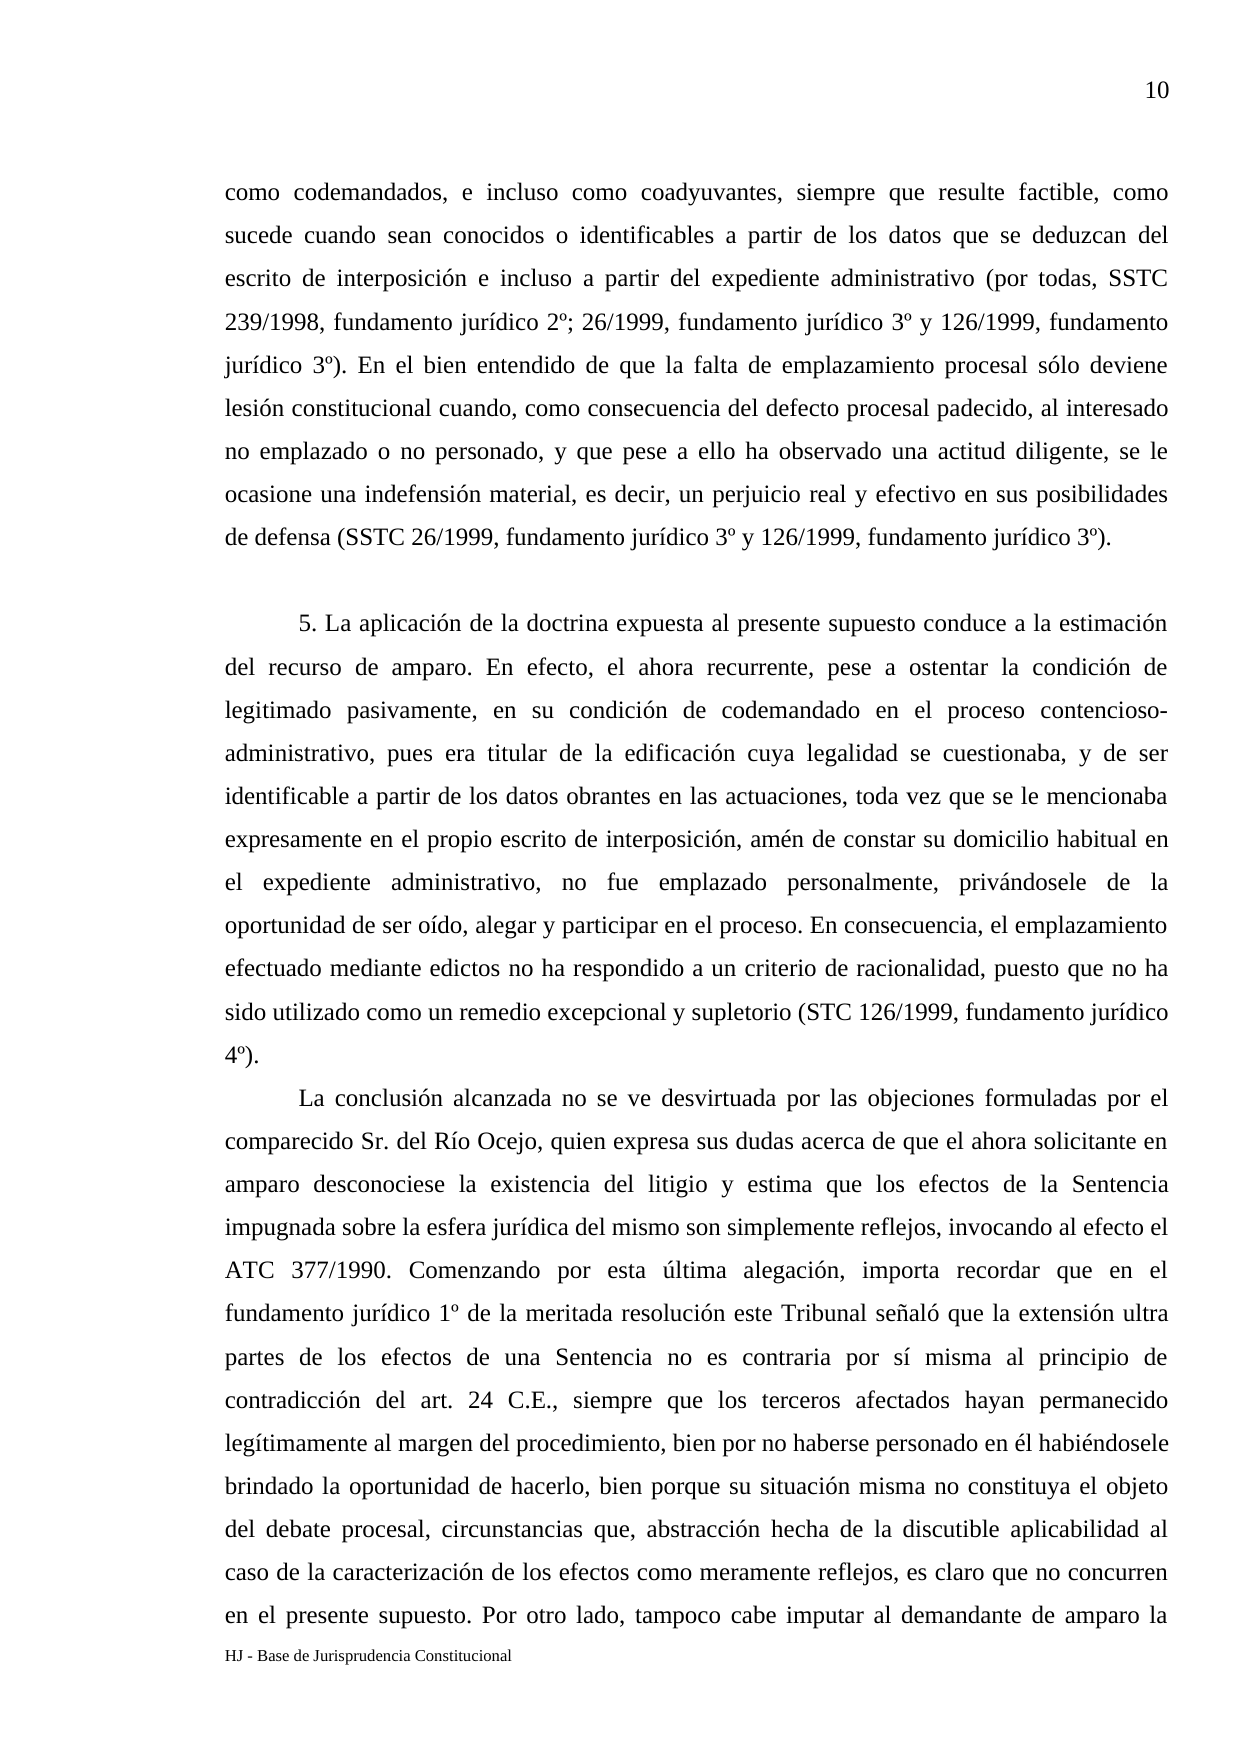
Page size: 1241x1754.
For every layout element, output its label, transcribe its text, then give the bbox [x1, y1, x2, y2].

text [224, 1083, 1169, 1629]
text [224, 177, 1169, 551]
text 5. La aplicación de la doctrina expuesta al presente supuesto conduce a la estimación del recurso de amparo. En efecto, el ahora recurrente, pese a ostentar la condición de legitimado pasivamente, en su condición de codemandado en el proceso contencioso-administrativo, pues era titular de la edificación cuya legalidad se cuestionaba, y de ser identificable a partir de los datos obrantes en las actuaciones, toda vez que se le mencionaba expresamente en el propio escrito de interposición, amén de constar su domicilio habitual en el expediente administrativo, no fue emplazado personalmente, privándosele de la oportunidad de ser oído, alegar y participar en el proceso. En consecuencia, el emplazamiento efectuado mediante edictos no ha respondido a un criterio de racionalidad, puesto que no ha sido utilizado como un remedio excepcional y supletorio (STC 126/1999, fundamento jurídico 4º). [224, 608, 1169, 1068]
